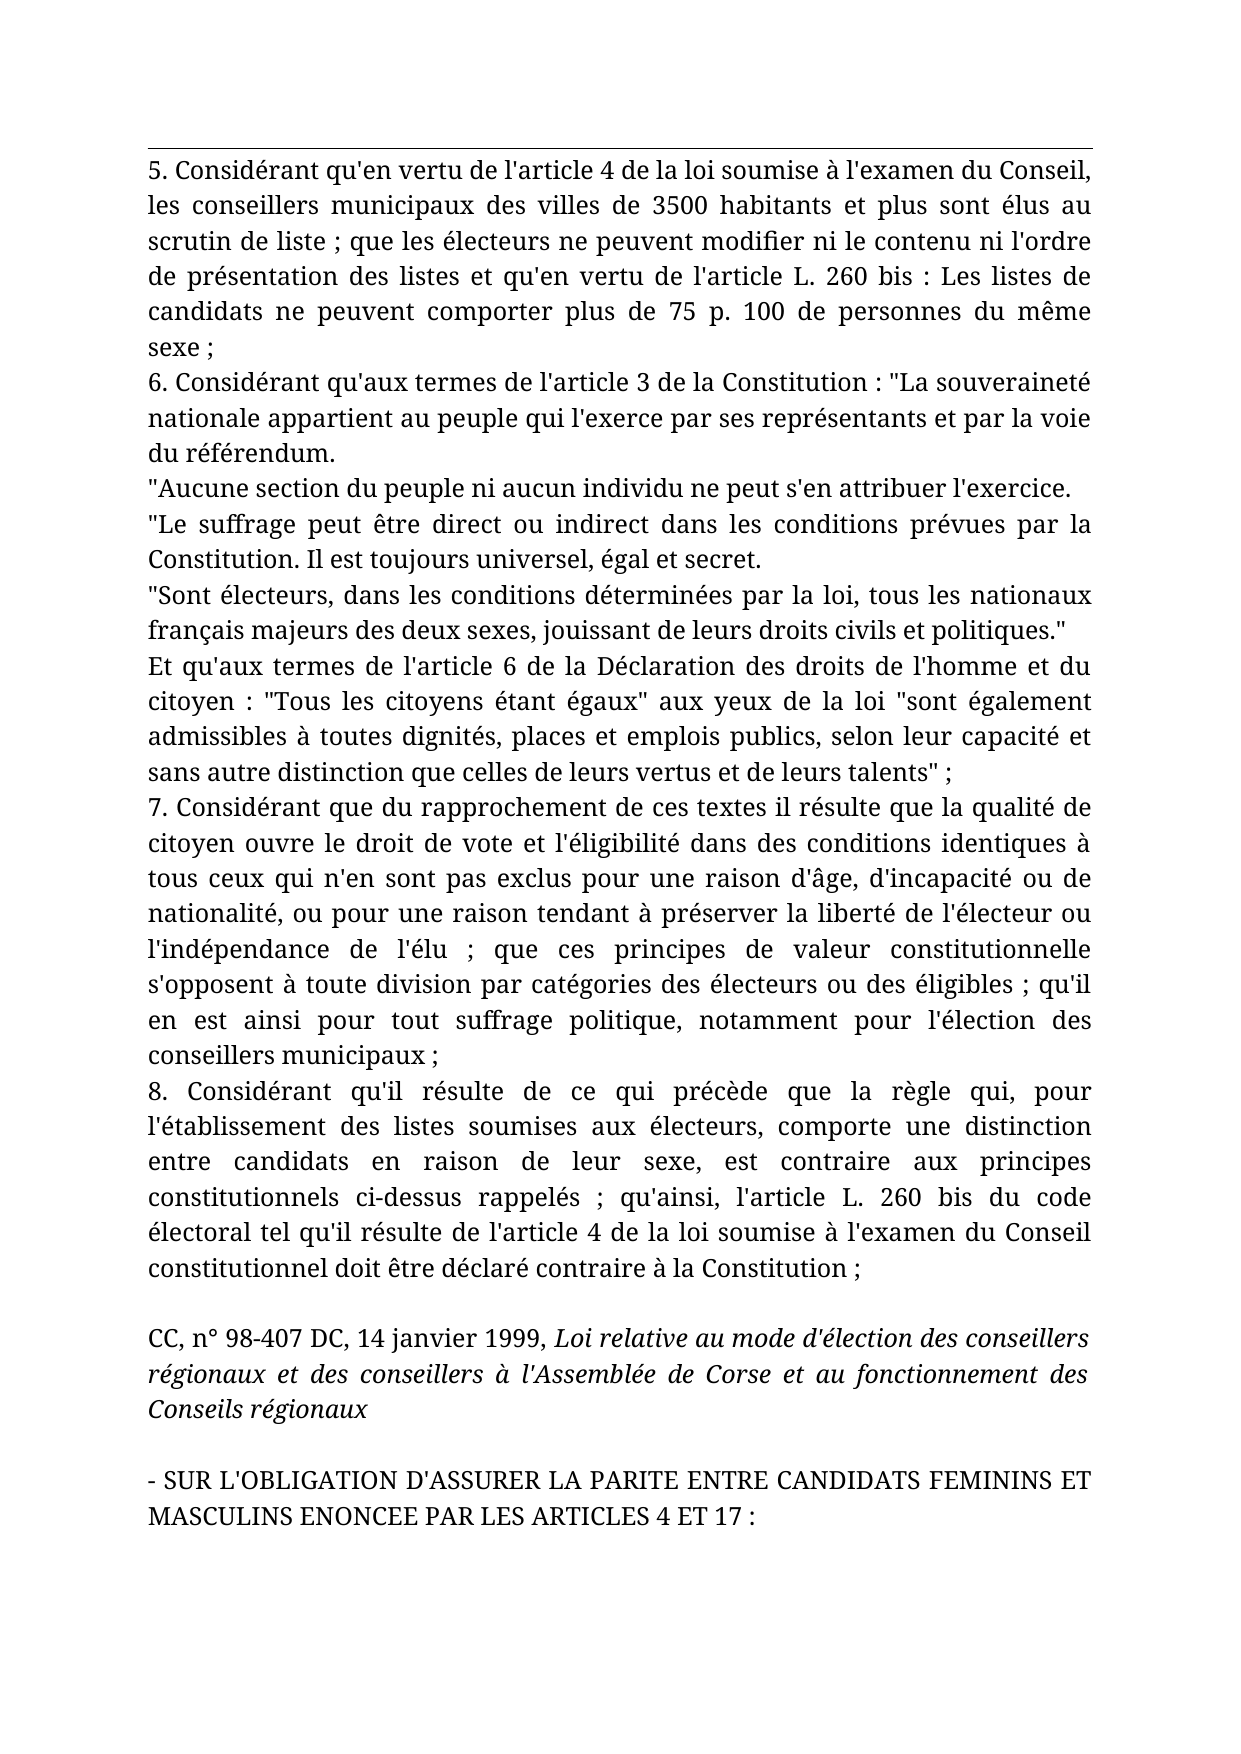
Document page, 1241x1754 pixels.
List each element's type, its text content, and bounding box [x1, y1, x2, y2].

text 7. Considérant que du rapprochement de ces textes il résulte que la qualité de citoyen ouvre le droit de vote et l'éligibilité dans des conditions identiques à tous ceux qui n'en sont pas exclus pour une raison d'âge, d'incapacité ou de nationalité, ou pour une raison tendant à préserver la liberté de l'électeur ou l'indépendance de l'élu ; que ces principes de valeur constitutionnelle s'opposent à toute division par catégories des électeurs ou des éligibles ; qu'il en est ainsi pour tout suffrage politique, notamment pour l'élection des conseillers municipaux ; [148, 788, 1093, 1072]
text "Aucune section du peuple ni aucun individu ne peut s'en attribuer l'exercice. [148, 469, 1093, 505]
text CC, n° 98-407 DC, 14 janvier 1999, Loi relative au mode d'élection des conseillers régionaux et des conseillers à l'Assemblée de Corse et au fonctionnement des Conseils régionaux [148, 1319, 1093, 1426]
text 8. Considérant qu'il résulte de ce qui précède que la règle qui, pour l'établissement des listes soumises aux électeurs, comporte une distinction entre candidats en raison de leur sexe, est contraire aux principes constitutionnels ci-dessus rappelés ; qu'ainsi, l'article L. 260 bis du code électoral tel qu'il résulte de l'article 4 de la loi soumise à l'examen du Conseil constitutionnel doit être déclaré contraire à la Constitution ; [148, 1072, 1093, 1284]
text "Sont électeurs, dans les conditions déterminées par la loi, tous les nationaux français majeurs des deux sexes, jouissant de leurs droits civils et politiques." [148, 576, 1093, 647]
text 5. Considérant qu'en vertu de l'article 4 de la loi soumise à l'examen du Conseil, les conseillers municipaux des villes de 3500 habitants et plus sont élus au scrutin de liste ; que les électeurs ne peuvent modifier ni le contenu ni l'ordre de présentation des listes et qu'en vertu de l'article L. 260 bis : Les listes de candidats ne peuvent comporter plus de 75 p. 100 de personnes du même sexe ; [148, 149, 1093, 363]
text "Le suffrage peut être direct ou indirect dans les conditions prévues par la Constitution. Il est toujours universel, égal et secret. [148, 505, 1093, 576]
text Et qu'aux termes de l'article 6 de la Déclaration des droits de l'homme et du citoyen : "Tous les citoyens étant égaux" aux yeux de la loi "sont également admissibles à toutes dignités, places et emplois publics, selon leur capacité et sans autre distinction que celles de leurs vertus et de leurs talents" ; [148, 647, 1093, 788]
text 6. Considérant qu'aux termes de l'article 3 de la Constitution : "La souveraineté nationale appartient au peuple qui l'exerce par ses représentants et par la voie du référendum. [148, 363, 1093, 469]
text - SUR L'OBLIGATION D'ASSURER LA PARITE ENTRE CANDIDATS FEMININS ET MASCULINS ENONCEE PAR LES ARTICLES 4 ET 17 : [148, 1461, 1093, 1532]
